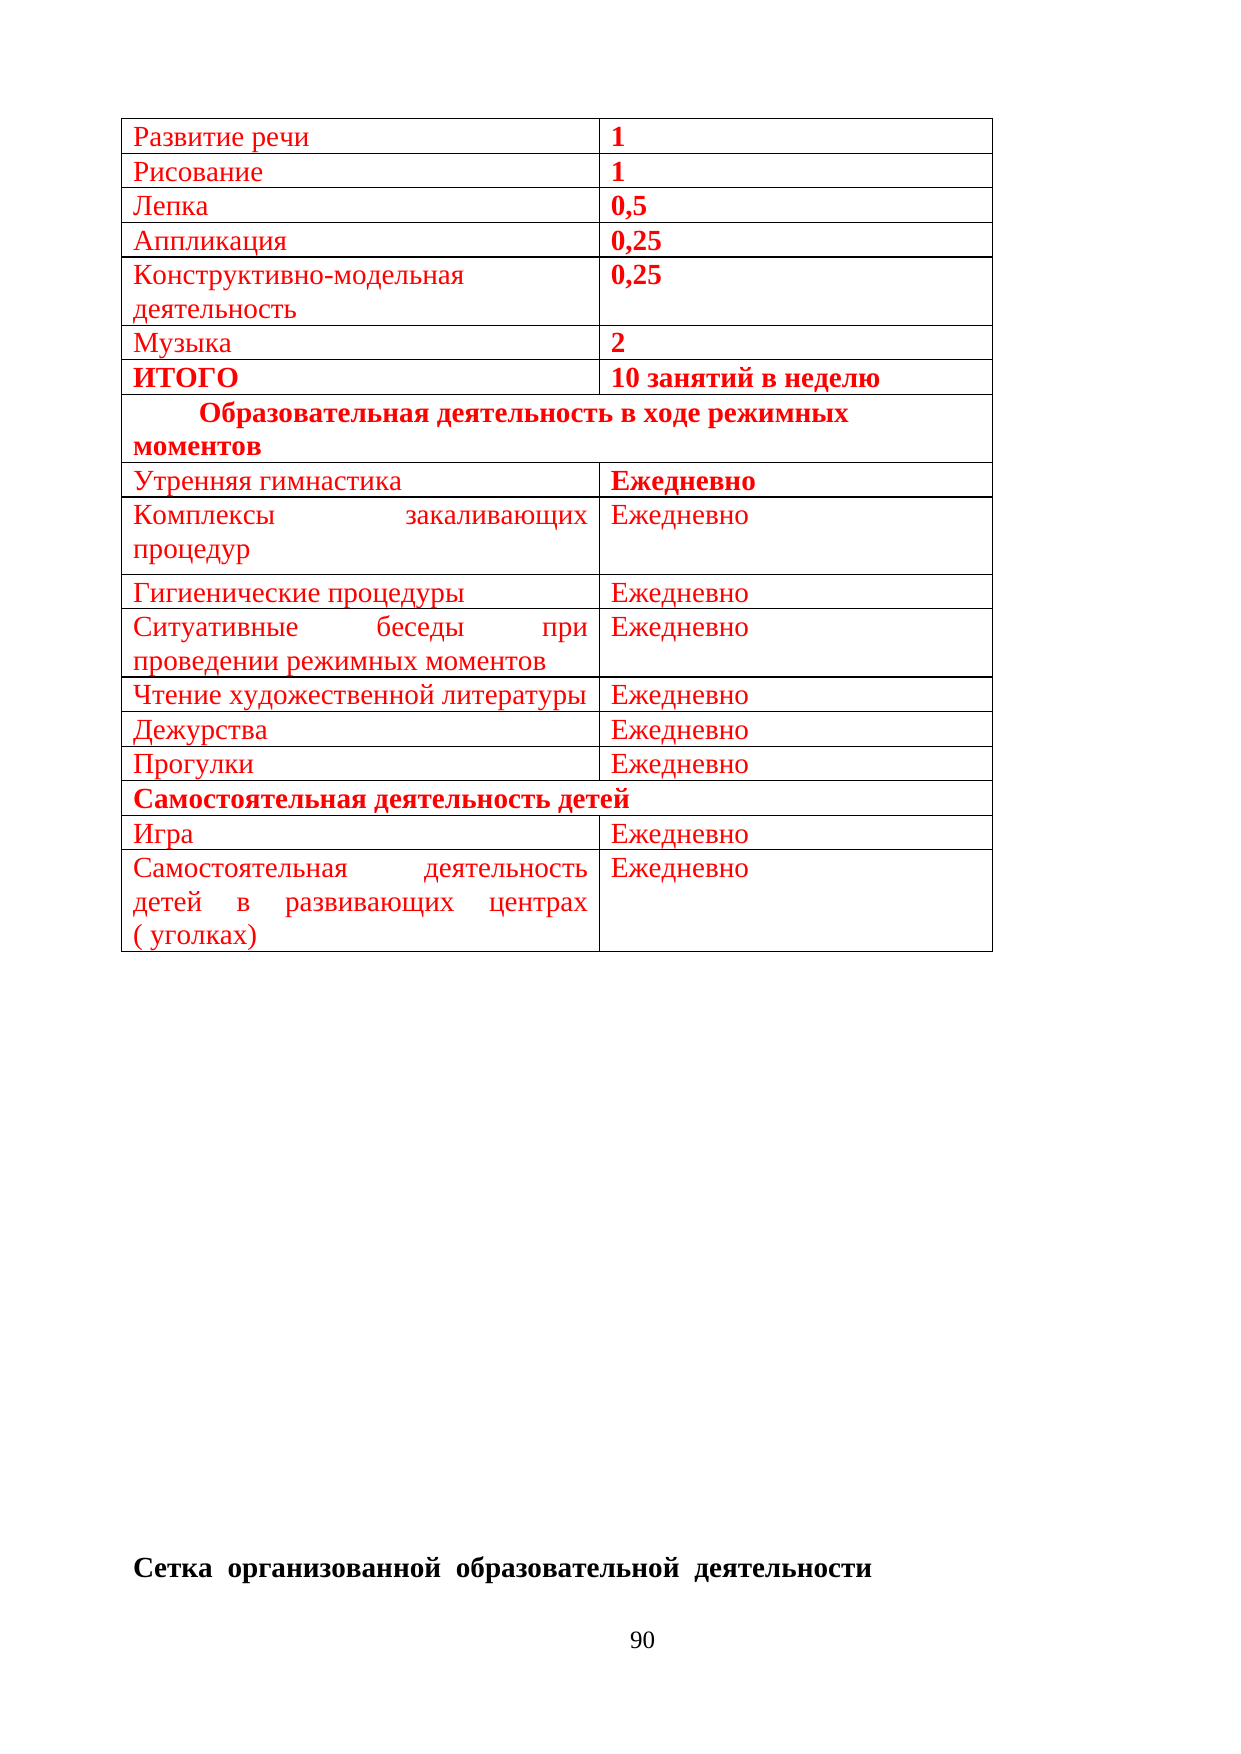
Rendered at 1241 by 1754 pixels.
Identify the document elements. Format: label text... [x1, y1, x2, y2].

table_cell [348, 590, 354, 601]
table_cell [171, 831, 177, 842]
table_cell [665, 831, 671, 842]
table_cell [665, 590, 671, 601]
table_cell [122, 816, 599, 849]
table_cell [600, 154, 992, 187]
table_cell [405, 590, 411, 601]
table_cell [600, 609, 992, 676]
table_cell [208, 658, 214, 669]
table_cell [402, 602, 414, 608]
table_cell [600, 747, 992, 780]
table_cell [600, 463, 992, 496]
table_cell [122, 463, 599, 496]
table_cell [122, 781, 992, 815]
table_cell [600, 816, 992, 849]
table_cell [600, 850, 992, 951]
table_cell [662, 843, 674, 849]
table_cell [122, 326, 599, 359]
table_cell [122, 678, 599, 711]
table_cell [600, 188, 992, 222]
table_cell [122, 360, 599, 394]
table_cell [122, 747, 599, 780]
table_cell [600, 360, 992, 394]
text Сетка организованной образовательной деятельности [133, 1550, 1152, 1584]
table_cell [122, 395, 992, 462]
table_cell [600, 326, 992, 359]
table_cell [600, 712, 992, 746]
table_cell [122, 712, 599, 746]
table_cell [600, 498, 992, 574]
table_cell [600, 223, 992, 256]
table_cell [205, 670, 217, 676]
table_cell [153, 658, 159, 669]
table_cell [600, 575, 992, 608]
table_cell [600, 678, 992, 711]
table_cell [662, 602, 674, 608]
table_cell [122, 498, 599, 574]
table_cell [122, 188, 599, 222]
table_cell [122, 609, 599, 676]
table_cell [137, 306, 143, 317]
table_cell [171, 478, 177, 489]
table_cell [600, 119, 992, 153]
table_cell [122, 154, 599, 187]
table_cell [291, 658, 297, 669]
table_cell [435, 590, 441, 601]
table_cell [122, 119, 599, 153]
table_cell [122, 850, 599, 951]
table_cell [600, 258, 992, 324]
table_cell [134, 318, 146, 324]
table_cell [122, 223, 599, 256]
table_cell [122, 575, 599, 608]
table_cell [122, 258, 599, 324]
